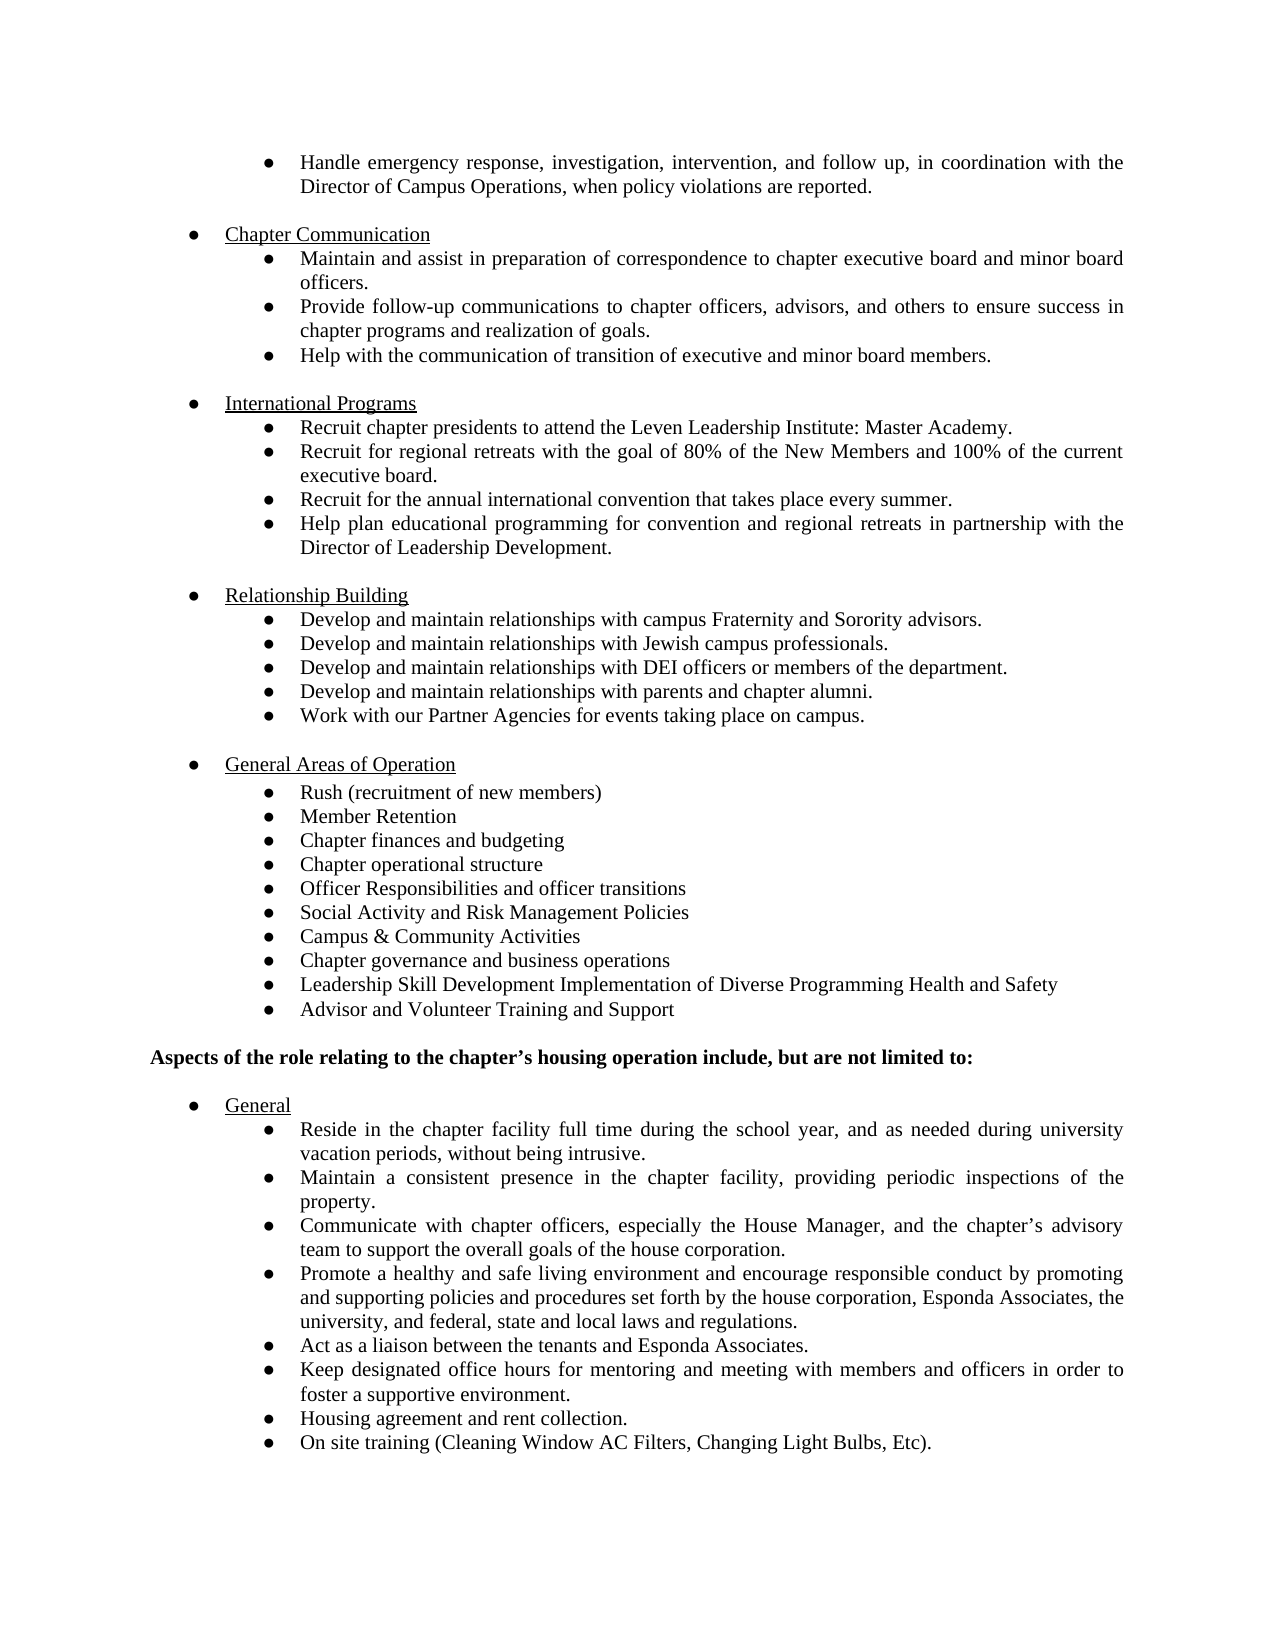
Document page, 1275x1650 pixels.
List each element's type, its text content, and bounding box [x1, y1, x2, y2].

list Recruit chapter presidents to attend the Leven Leadership Institute: Master Academy. [262, 415, 1125, 439]
list General Areas of Operation [187, 752, 1125, 776]
list Work with our Partner Agencies for events taking place on campus. [262, 703, 1125, 727]
list Help plan educational programming for convention and regional retreats in partnership with the Director of Leadership Development. [262, 511, 1125, 559]
list Rush (recruitment of new members) [262, 780, 1125, 804]
list Promote a healthy and safe living environment and encourage responsible conduct by promoting and supporting policies and procedures set forth by the house corporation, Esponda Associates, the university, and federal, state and local laws and regulations. [262, 1261, 1125, 1333]
list Reside in the chapter facility full time during the school year, and as needed during university vacation periods, without being intrusive. [262, 1117, 1125, 1165]
list International Programs [187, 391, 1125, 415]
list Social Activity and Risk Management Policies [262, 900, 1125, 924]
list Act as a liaison between the tenants and Esponda Associates. [262, 1333, 1125, 1357]
list Keep designated office hours for mentoring and meeting with members and officers in order to foster a supportive environment. [262, 1357, 1125, 1406]
list Leadership Skill Development Implementation of Diverse Programming Health and Safety [262, 972, 1122, 996]
list Develop and maintain relationships with Jewish campus professionals. [262, 631, 1125, 655]
list Chapter operational structure [262, 852, 1125, 876]
text Aspects of the role relating to the chapter’s housing operation include, but are not limited to: [150, 1044, 1125, 1069]
list Officer Responsibilities and officer transitions [262, 876, 1125, 900]
list Provide follow-up communications to chapter officers, advisors, and others to ensure success in chapter programs and realization of goals. [262, 294, 1125, 342]
list Develop and maintain relationships with parents and chapter alumni. [262, 679, 1125, 703]
list Communicate with chapter officers, especially the House Manager, and the chapter’s advisory team to support the overall goals of the house corporation. [262, 1213, 1125, 1261]
list Recruit for regional retreats with the goal of 80% of the New Members and 100% of the current executive board. [262, 439, 1125, 487]
list On site training (Cleaning Window AC Filters, Changing Light Bulbs, Etc). [262, 1429, 1125, 1454]
list Chapter finances and budgeting [262, 828, 1125, 852]
list Develop and maintain relationships with DEI officers or members of the department. [262, 655, 1125, 679]
list General [187, 1093, 1125, 1117]
list Member Retention [262, 804, 1122, 828]
list Maintain a consistent presence in the chapter facility, providing periodic inspections of the property. [262, 1165, 1125, 1213]
list Maintain and assist in preparation of correspondence to chapter executive board and minor board officers. [262, 246, 1125, 294]
list Develop and maintain relationships with campus Fraternity and Sorority advisors. [262, 607, 1125, 631]
list Recruit for the annual international convention that takes place every summer. [262, 487, 1125, 511]
list Chapter Communication [187, 222, 1125, 246]
list Advisor and Volunteer Training and Support [262, 996, 1125, 1021]
list Campus & Community Activities [262, 924, 1125, 948]
list Handle emergency response, investigation, intervention, and follow up, in coordination with the Director of Campus Operations, when policy violations are reported. [262, 150, 1125, 198]
list Relationship Building [187, 583, 1125, 607]
list Housing agreement and rent collection. [262, 1406, 1125, 1429]
list Chapter governance and business operations [262, 948, 1122, 972]
list Help with the communication of transition of executive and minor board members. [262, 342, 1125, 367]
